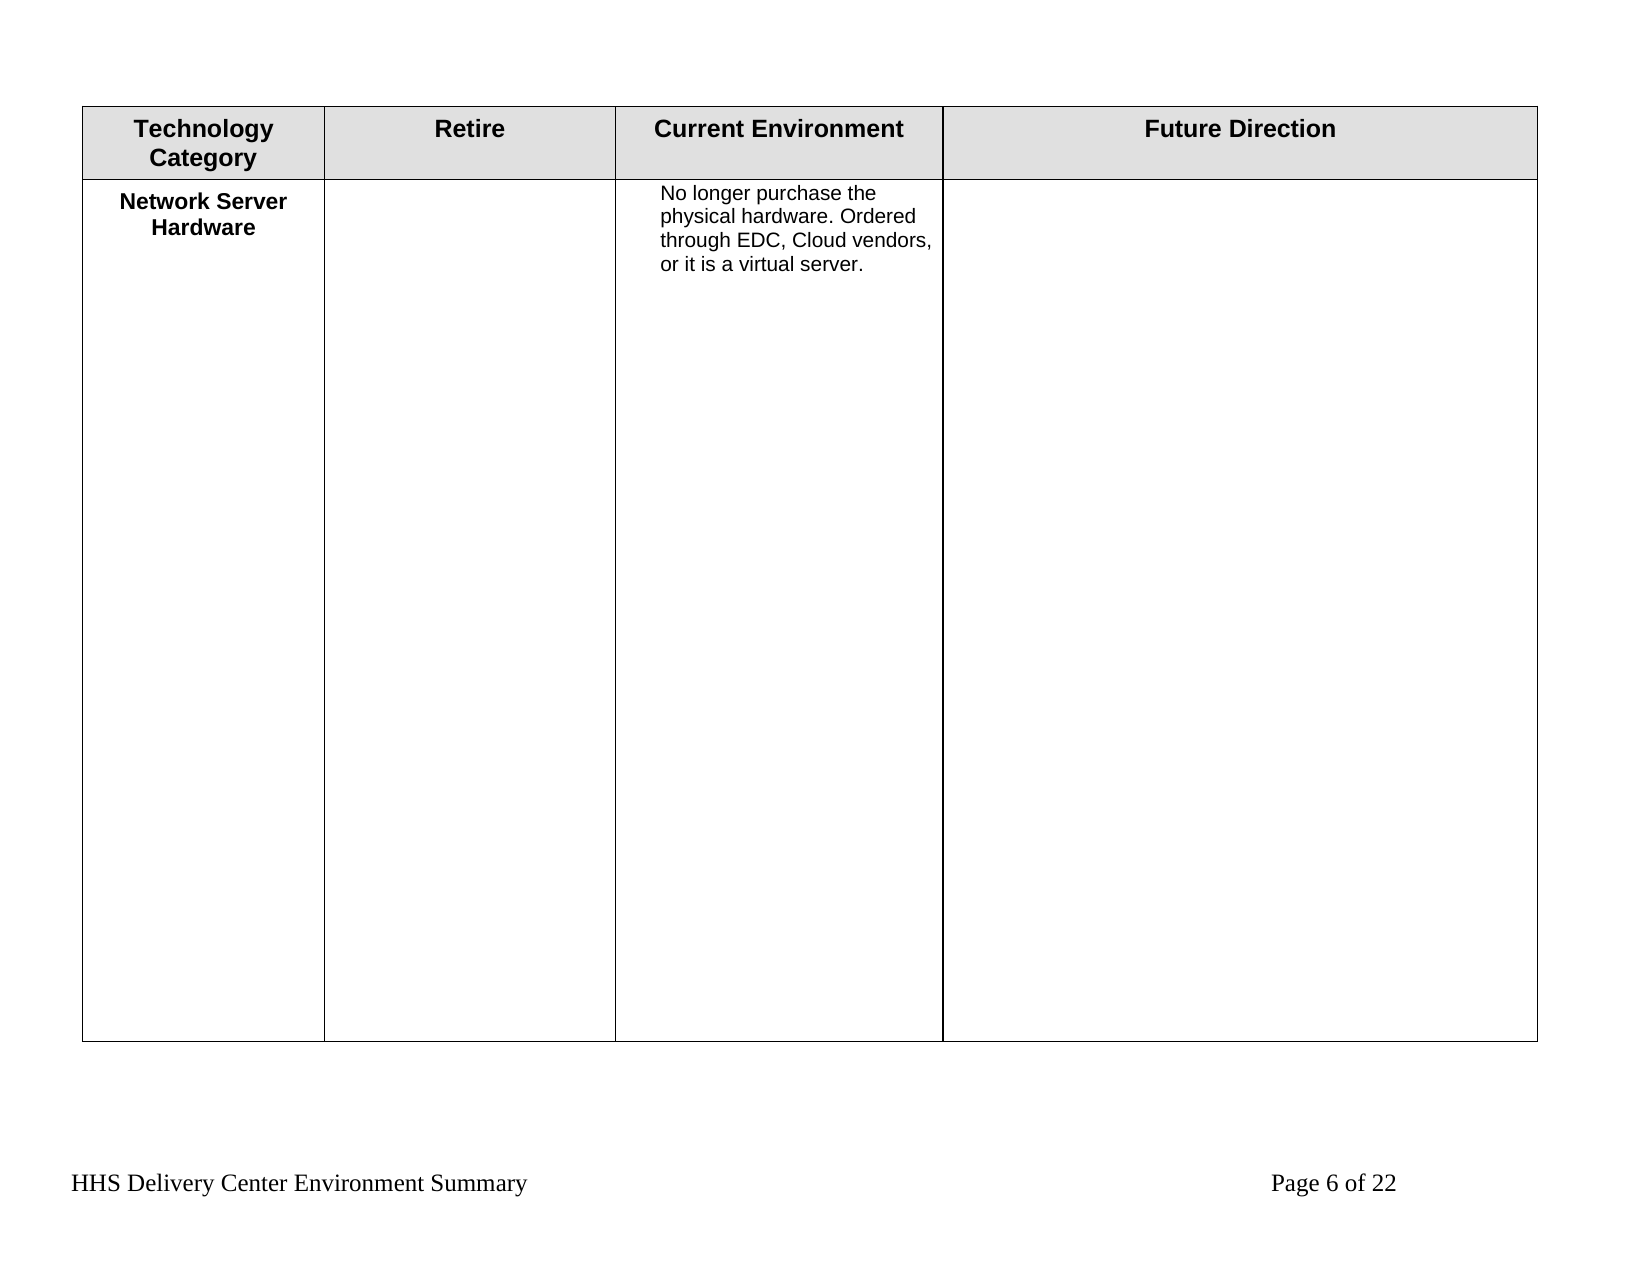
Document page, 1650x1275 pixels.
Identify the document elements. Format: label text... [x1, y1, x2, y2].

table_cell No longer purchase the physical hardware. Ordered through EDC, Cloud vendors, or it is a virtual server. [616, 180, 942, 1041]
table_header Current Environment [616, 107, 942, 179]
table_header Technology Category [83, 107, 324, 179]
table_header Future Direction [944, 107, 1537, 179]
table_cell [944, 180, 1537, 1041]
table_cell Network Server Hardware [83, 180, 324, 1041]
table_header Retire [325, 107, 615, 179]
table_cell [325, 180, 615, 1041]
